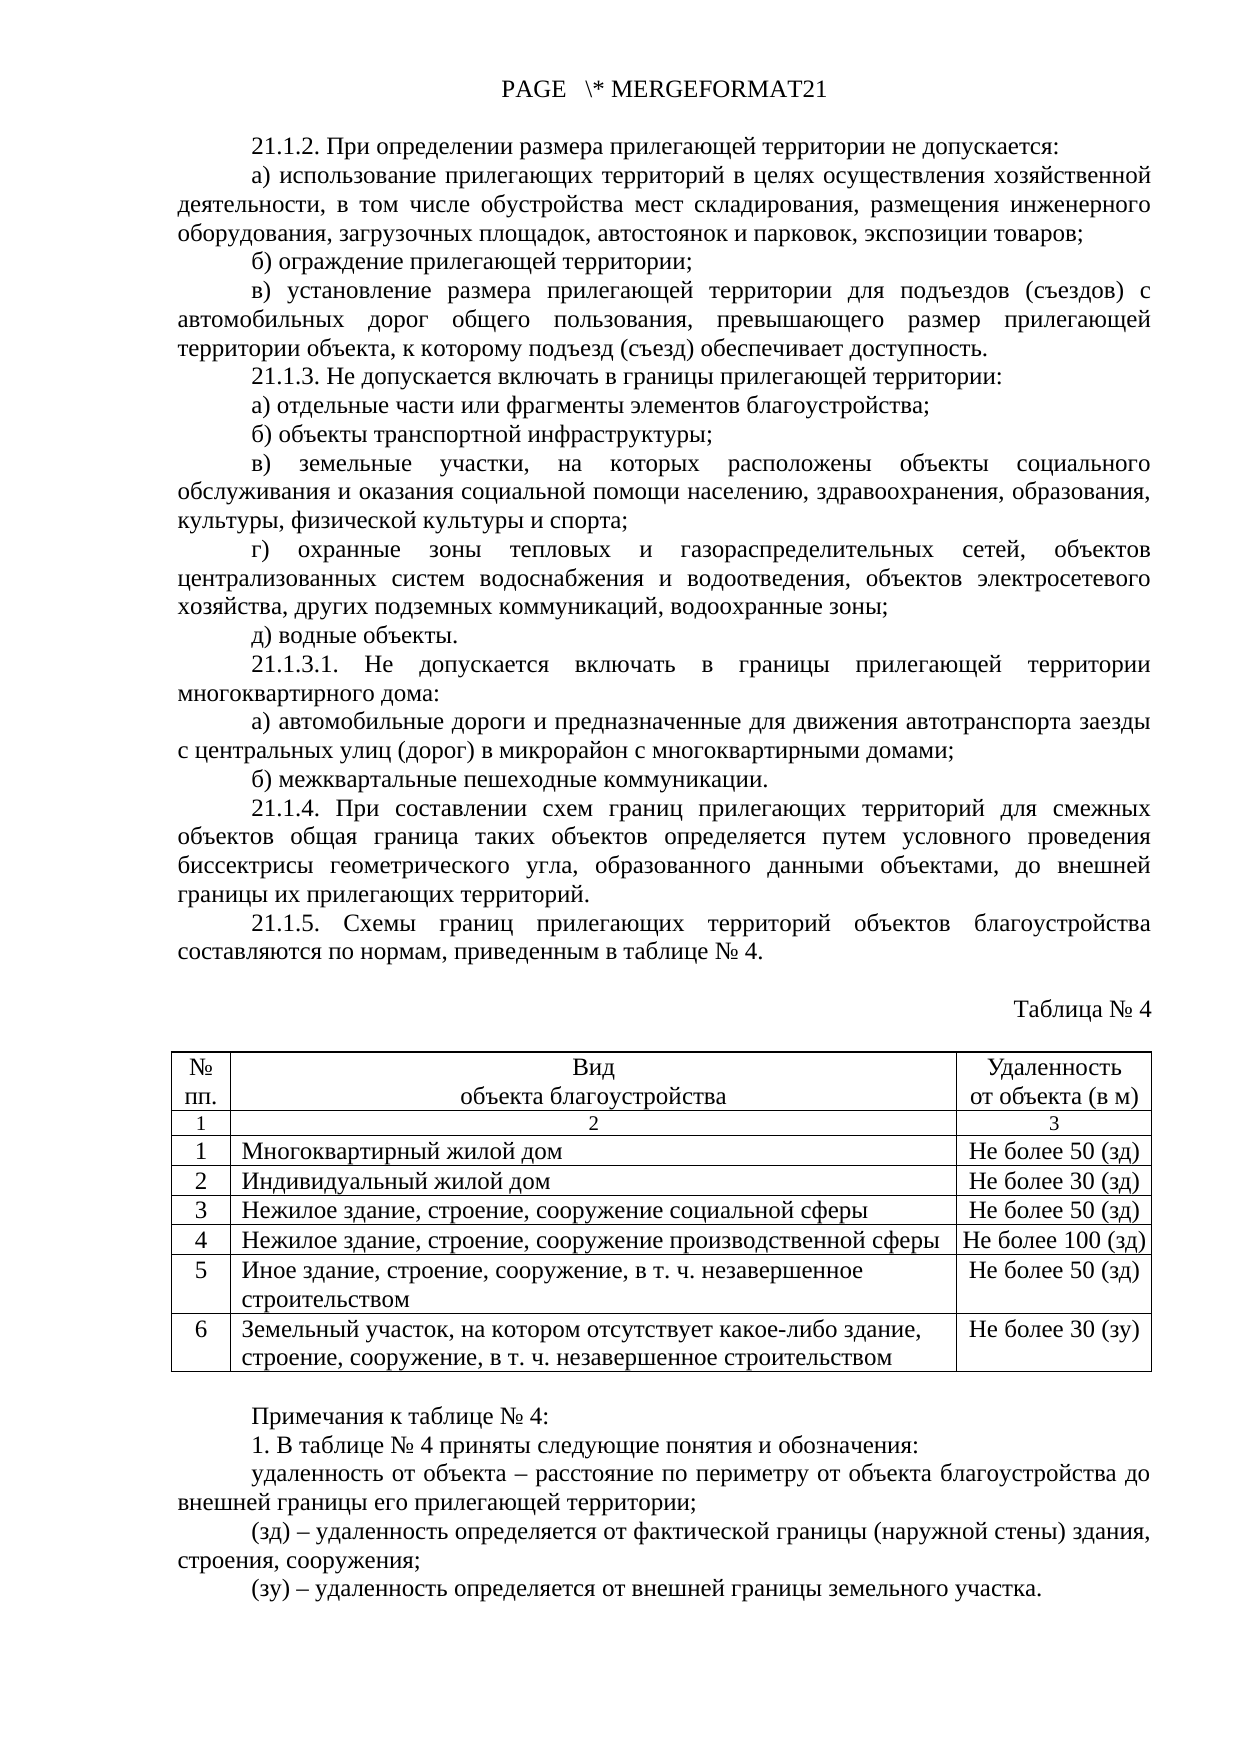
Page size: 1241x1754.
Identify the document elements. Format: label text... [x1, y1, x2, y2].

table_cell Нежилое здание, строение, сооружение социальной сферы [231, 1196, 956, 1224]
table_cell 1 [172, 1111, 230, 1135]
table_cell Не более 50 (зд) [957, 1136, 1151, 1165]
table_cell 6 [172, 1314, 230, 1371]
table_cell 3 [957, 1111, 1151, 1135]
text Таблица № 4 [177, 994, 1152, 1023]
text удаленность от объекта – расстояние по периметру от объекта благоустройства до внешней границы его прилегающей территории; [177, 1458, 1152, 1516]
text 21.1.2. При определении размера прилегающей территории не допускается: [177, 131, 1152, 160]
table_cell Земельный участок, на котором отсутствует какое-либо здание, строение, сооружение, в т. ч. незавершенное строительством [231, 1314, 956, 1371]
text б) межквартальные пешеходные коммуникации. [177, 764, 1152, 793]
text (зд) – удаленность определяется от фактической границы (наружной стены) здания, строения, сооружения; [177, 1516, 1152, 1573]
table_header Вид объекта благоустройства [231, 1053, 956, 1110]
table_cell Индивидуальный жилой дом [231, 1166, 956, 1194]
text (зу) – удаленность определяется от внешней границы земельного участка. [177, 1573, 1152, 1602]
text г) охранные зоны тепловых и газораспределительных сетей, объектов централизованных систем водоснабжения и водоотведения, объектов электросетевого хозяйства, других подземных коммуникаций, водоохранные зоны; [177, 534, 1152, 620]
table_cell Не более 30 (зд) [957, 1166, 1151, 1194]
table_cell 4 [172, 1225, 230, 1254]
table_cell Не более 50 (зд) [957, 1255, 1151, 1313]
text Примечания к таблице № 4: [177, 1401, 1152, 1430]
table_cell 1 [172, 1136, 230, 1165]
table_cell 3 [172, 1196, 230, 1224]
text д) водные объекты. [177, 620, 1152, 649]
text а) отдельные части или фрагменты элементов благоустройства; [177, 390, 1152, 419]
text в) установление размера прилегающей территории для подъездов (съездов) с автомобильных дорог общего пользования, превышающего размер прилегающей территории объекта, к которому подъезд (съезд) обеспечивает доступность. [177, 275, 1152, 361]
table_cell Не более 50 (зд) [957, 1196, 1151, 1224]
text в) земельные участки, на которых расположены объекты социального обслуживания и оказания социальной помощи населению, здравоохранения, образования, культуры, физической культуры и спорта; [177, 448, 1152, 534]
text а) использование прилегающих территорий в целях осуществления хозяйственной деятельности, в том числе обустройства мест складирования, размещения инженерного оборудования, загрузочных площадок, автостоянок и парковок, экспозиции товаров; [177, 160, 1152, 246]
table_cell Не более 30 (зу) [957, 1314, 1151, 1371]
text б) ограждение прилегающей территории; [177, 246, 1152, 275]
table_cell Иное здание, строение, сооружение, в т. ч. незавершенное строительством [231, 1255, 956, 1313]
text б) объекты транспортной инфраструктуры; [177, 419, 1152, 448]
table_cell 2 [231, 1111, 956, 1135]
text 21.1.3. Не допускается включать в границы прилегающей территории: [177, 361, 1152, 390]
table_cell Нежилое здание, строение, сооружение производственной сферы [231, 1225, 956, 1254]
text 1. В таблице № 4 приняты следующие понятия и обозначения: [177, 1430, 1152, 1458]
table_cell 2 [172, 1166, 230, 1194]
table_cell Многоквартирный жилой дом [231, 1136, 956, 1165]
table_header Удаленность от объекта (в м) [957, 1053, 1151, 1110]
text 21.1.4. При составлении схем границ прилегающих территорий для смежных объектов общая граница таких объектов определяется путем условного проведения биссектрисы геометрического угла, образованного данными объектами, до внешней границы их прилегающих территорий. [177, 793, 1152, 908]
text а) автомобильные дороги и предназначенные для движения автотранспорта заезды с центральных улиц (дорог) в микрорайон с многоквартирными домами; [177, 706, 1152, 764]
table_cell Не более 100 (зд) [957, 1225, 1151, 1254]
text 21.1.5. Схемы границ прилегающих территорий объектов благоустройства составляются по нормам, приведенным в таблице № 4. [177, 908, 1152, 965]
table_cell 5 [172, 1255, 230, 1313]
table_header № пп. [172, 1053, 230, 1110]
text 21.1.3.1. Не допускается включать в границы прилегающей территории многоквартирного дома: [177, 649, 1152, 706]
